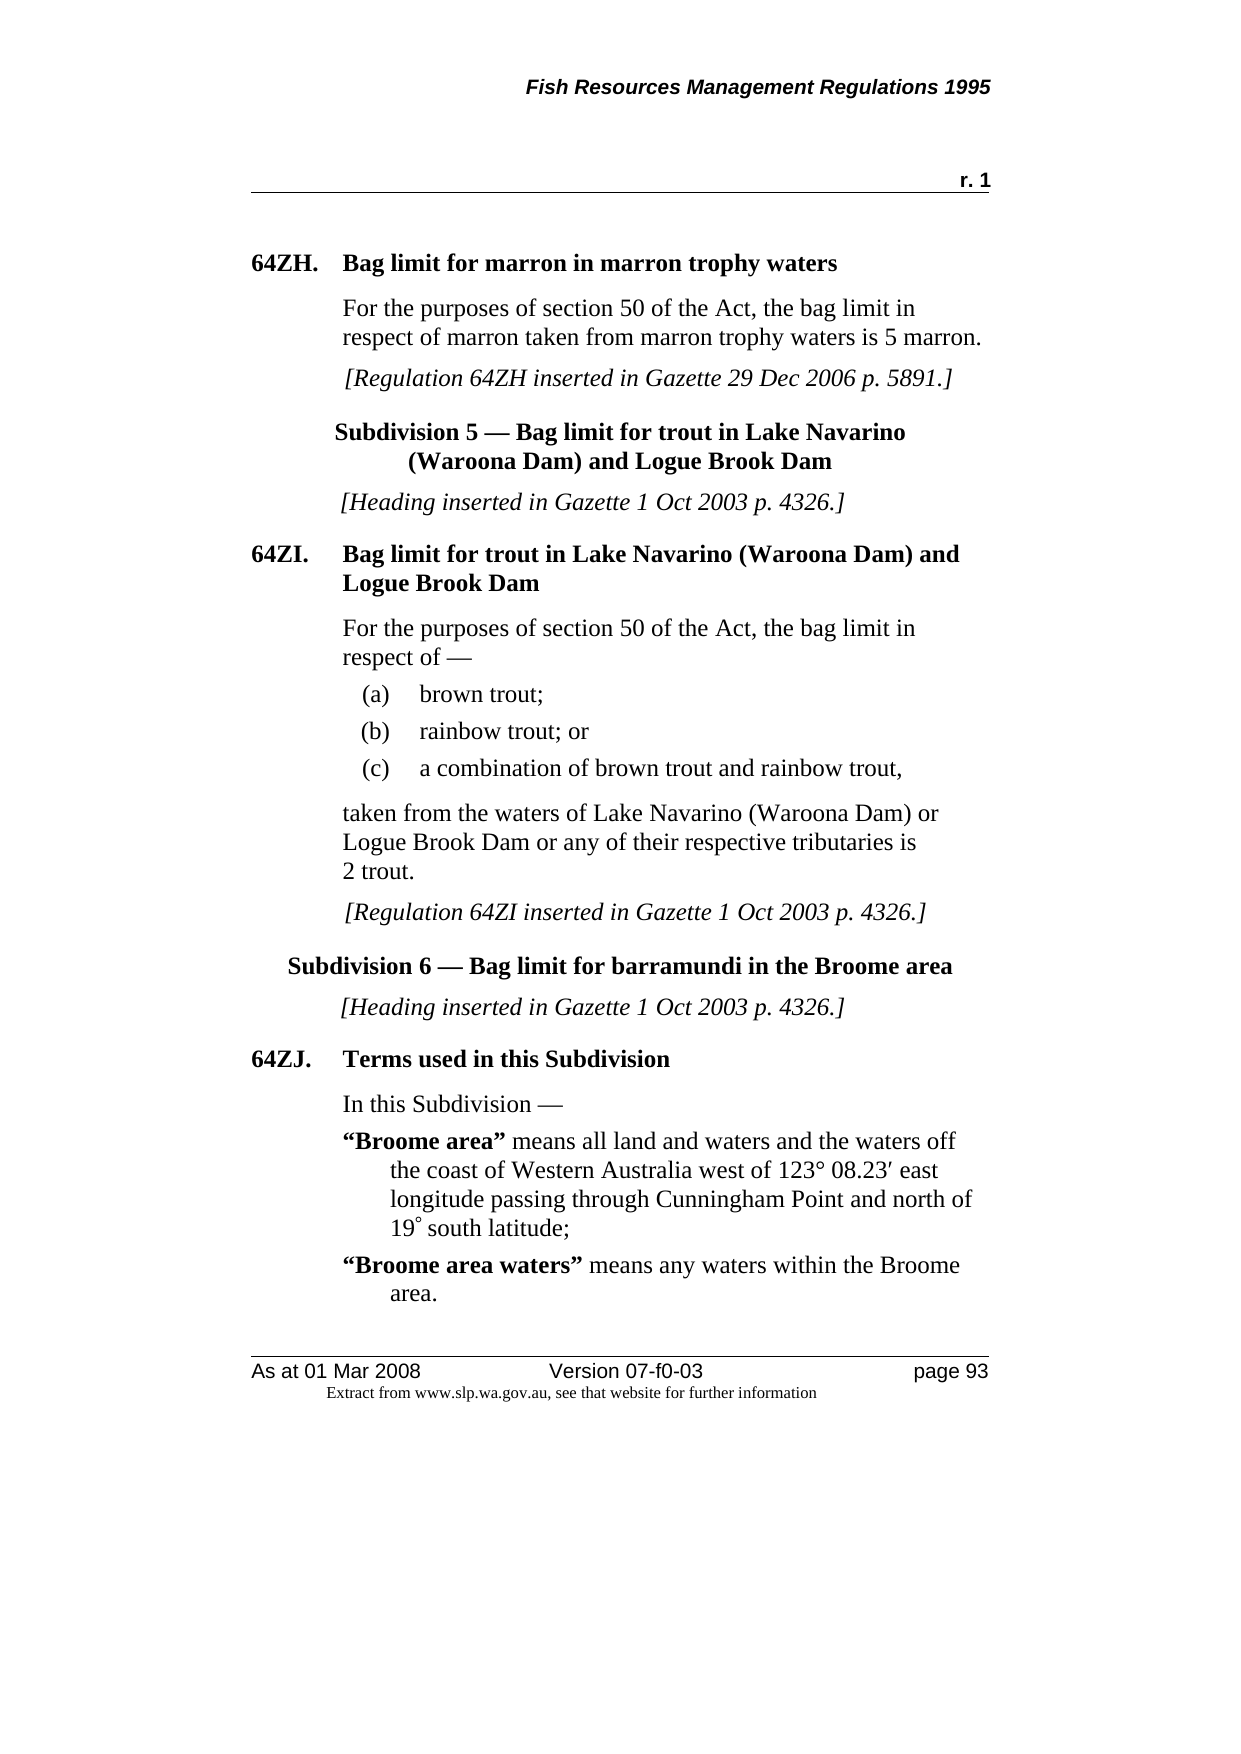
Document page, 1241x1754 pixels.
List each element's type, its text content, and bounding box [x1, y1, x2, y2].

subtitle 64ZI. Bag limit for trout in Lake Navarino (Waroona Dam) and Logue Brook Dam [251, 539, 989, 596]
text In this Subdivision — [251, 1089, 989, 1118]
text For the purposes of section 50 of the Act, the bag limit in respect of — [251, 613, 989, 671]
text (b) rainbow trout; or [251, 716, 989, 745]
text taken from the waters of Lake Navarino (Waroona Dam) or Logue Brook Dam or any of their respective tributaries is 2 trout. [251, 798, 989, 885]
text (c) a combination of brown trout and rainbow trout, [251, 753, 989, 782]
text For the purposes of section 50 of the Act, the bag limit in respect of marron taken from marron trophy waters is 5 marron. [251, 293, 989, 351]
text [Regulation 64ZI inserted in Gazette 1 Oct 2003 p. 4326.] [251, 897, 989, 926]
subtitle 64ZJ. Terms used in this Subdivision [251, 1044, 989, 1073]
subtitle [Heading inserted in Gazette 1 Oct 2003 p. 4326.] [251, 992, 989, 1021]
subtitle Subdivision 6 — Bag limit for barramundi in the Broome area [251, 951, 989, 980]
subtitle Subdivision 5 — Bag limit for trout in Lake Navarino (Waroona Dam) and Logue Brook Dam [251, 417, 989, 475]
text “Broome area waters” means any waters within the Broome area. [251, 1250, 989, 1307]
subtitle 64ZH. Bag limit for marron in marron trophy waters [251, 248, 989, 277]
text (a) brown trout; [251, 679, 989, 708]
subtitle [Heading inserted in Gazette 1 Oct 2003 p. 4326.] [251, 487, 989, 516]
text [Regulation 64ZH inserted in Gazette 29 Dec 2006 p. 5891.] [251, 363, 989, 392]
text “Broome area” means all land and waters and the waters off the coast of Western Australia west of 123° 08.23′ east longitude passing through Cunningham Point and north of 19 south latitude; [251, 1126, 989, 1241]
